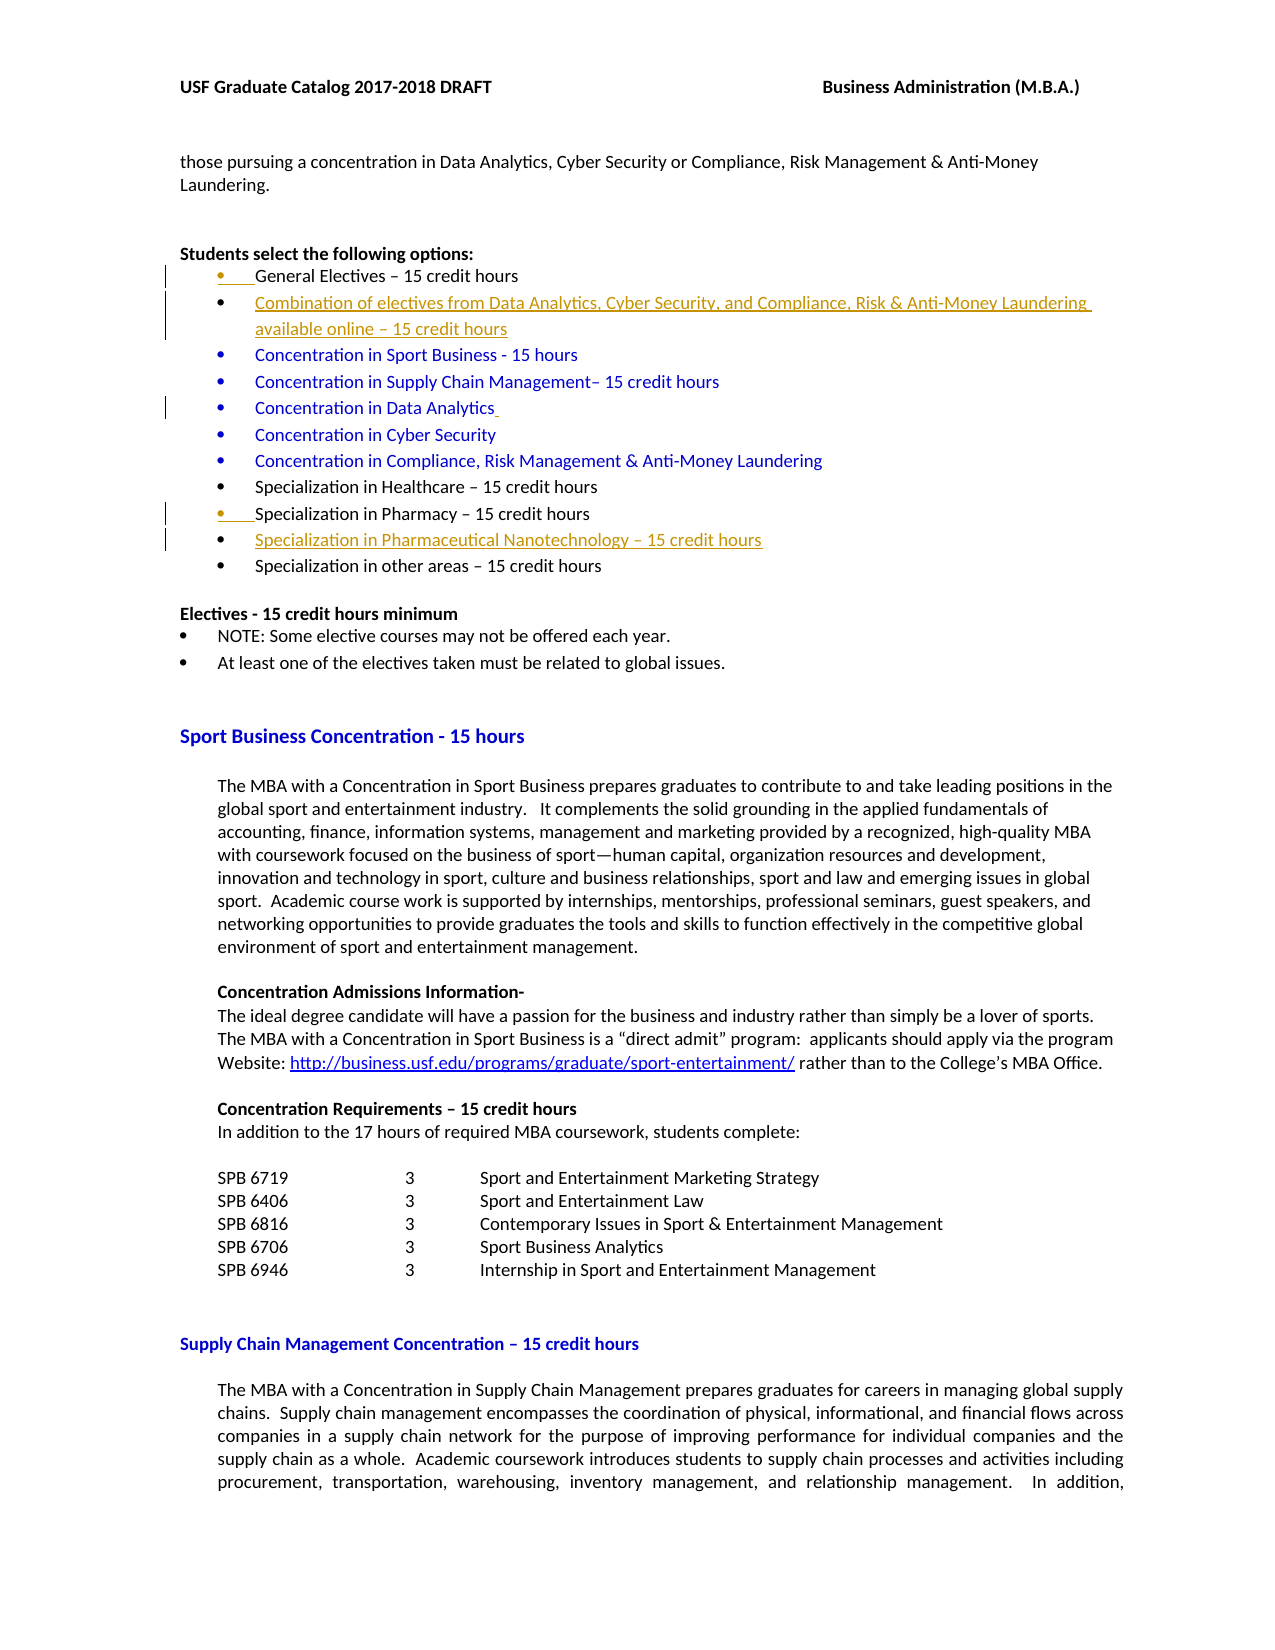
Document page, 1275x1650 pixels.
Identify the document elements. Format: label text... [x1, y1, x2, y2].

list NOTE: Some elective courses may not be offered each year. [180, 624, 1125, 647]
list General Electives – 15 credit hours [217, 264, 1125, 287]
text SPB 6946 3 Internship in Sport and Entertainment Management [217, 1258, 1125, 1281]
text Concentration Requirements – 15 credit hours [180, 1097, 1125, 1120]
text SPB 6706 3 Sport Business Analytics [217, 1235, 1125, 1258]
list Concentration in Cyber Security [217, 423, 1125, 446]
list Concentration in Supply Chain Management– 15 credit hours [217, 370, 1125, 393]
list Specialization in other areas – 15 credit hours [217, 554, 1125, 577]
text The ideal degree candidate will have a passion for the business and industry rather than simply be a lover of sports. The MBA with a Concentration in Sport Business is a “direct admit” program: applicants should apply via the program Website: http://business.usf.edu/programs/graduate/sport-entertainment/ rather than to the College’s MBA Office. [217, 1003, 1125, 1074]
text Students select the following options: [180, 242, 1125, 264]
list Specialization in Pharmacy – 15 credit hours [217, 502, 1125, 525]
text SPB 6406 3 Sport and Entertainment Law [217, 1189, 1125, 1212]
text Electives - 15 credit hours minimum [180, 602, 1125, 624]
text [217, 1378, 1125, 1493]
text Sport Business Concentration - 15 hours [180, 723, 1125, 749]
list At least one of the electives taken must be related to global issues. [180, 651, 1125, 674]
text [180, 150, 1125, 196]
text The MBA with a Concentration in Sport Business prepares graduates to contribute to and take leading positions in the global sport and entertainment industry. It complements the solid grounding in the applied fundamentals of accounting, finance, information systems, management and marketing provided by a recognized, high-quality MBA with coursework focused on the business of sport—human capital, organization resources and development, innovation and technology in sport, culture and business relationships, sport and law and emerging issues in global sport. Academic course work is supported by internships, mentorships, professional seminars, guest speakers, and networking opportunities to provide graduates the tools and skills to function effectively in the competitive global environment of sport and entertainment management. [217, 774, 1125, 958]
list Specialization in Healthcare – 15 credit hours [217, 475, 1125, 498]
text SPB 6719 3 Sport and Entertainment Marketing Strategy [217, 1166, 1125, 1189]
text Concentration Admissions Information- [180, 981, 1125, 1003]
list Concentration in Sport Business - 15 hours [217, 344, 1125, 367]
list Concentration in Data Analytics [217, 396, 1125, 419]
list Concentration in Compliance, Risk Management & Anti-Money Laundering [217, 449, 1125, 472]
text In addition to the 17 hours of required MBA coursework, students complete: [180, 1120, 1125, 1143]
text SPB 6816 3 Contemporary Issues in Sport & Entertainment Management [217, 1212, 1125, 1235]
text Supply Chain Management Concentration – 15 credit hours [180, 1332, 1125, 1355]
